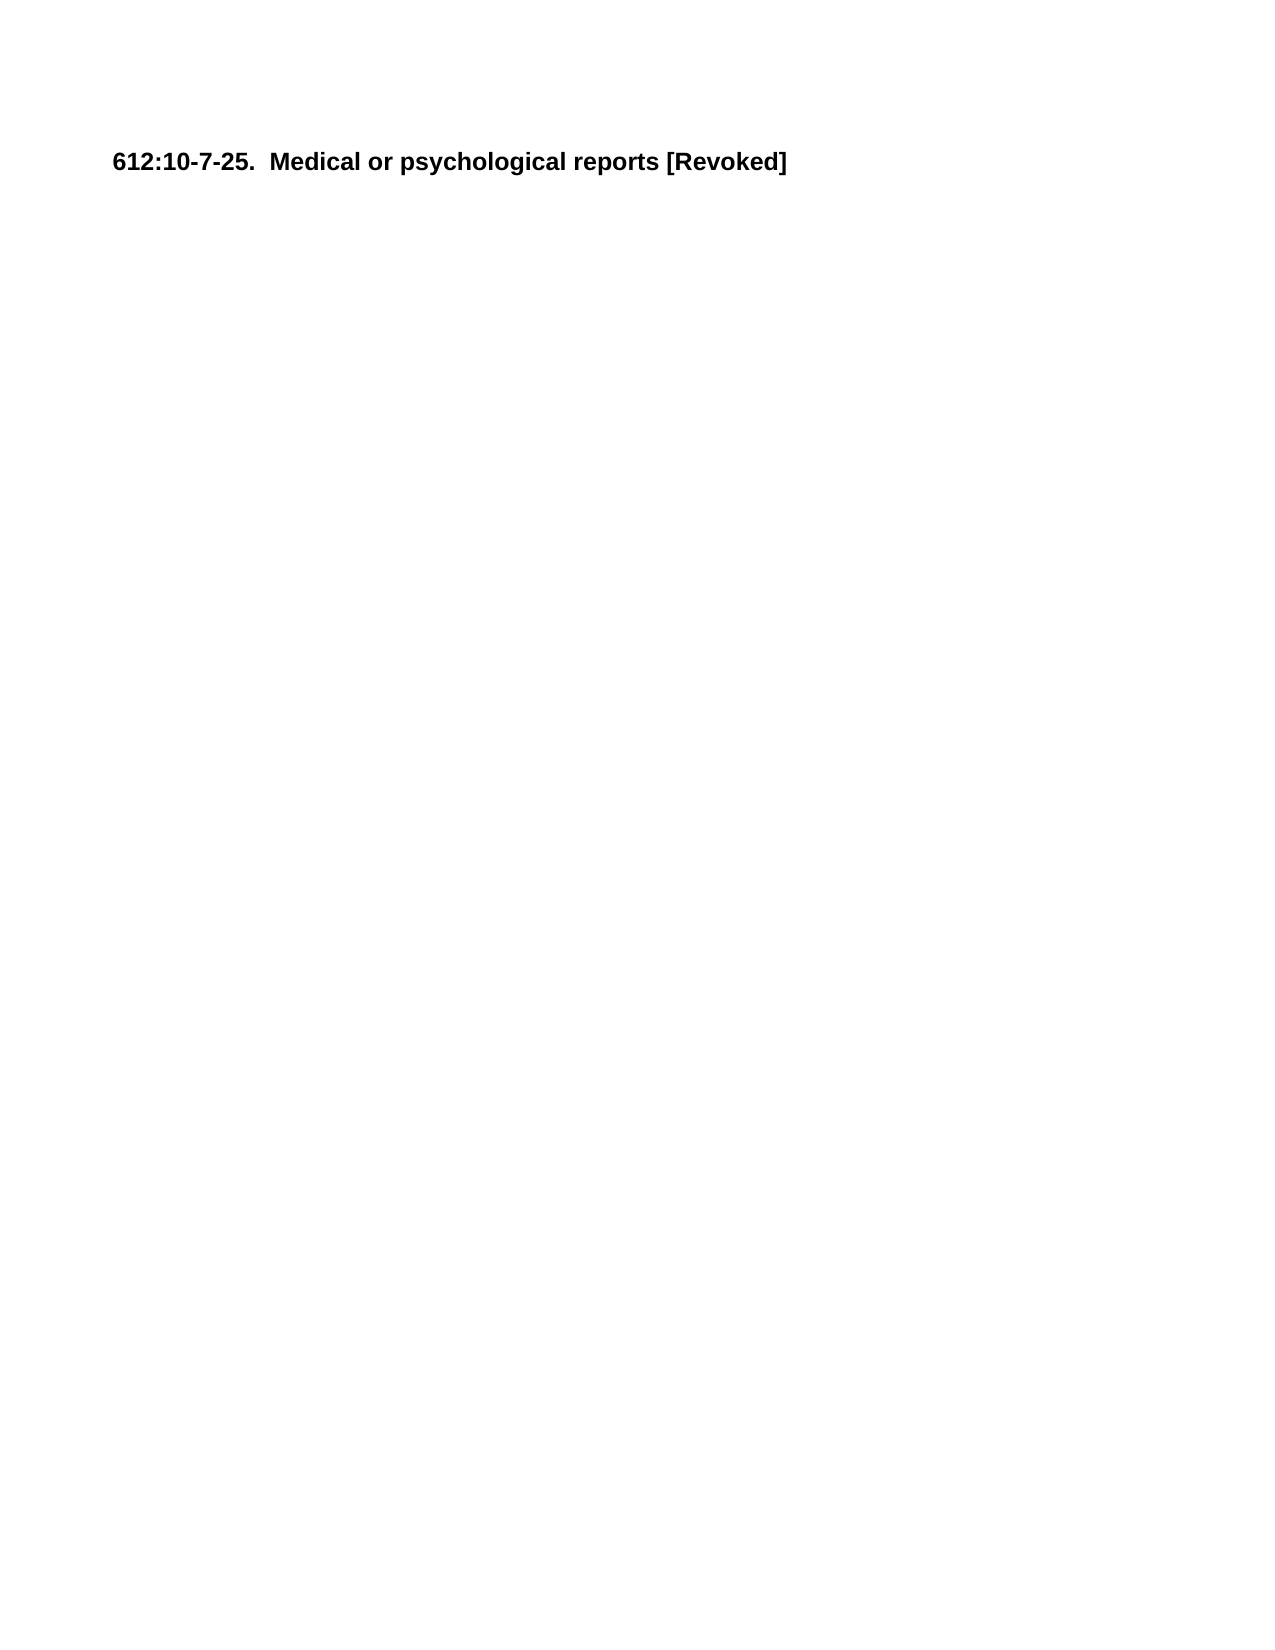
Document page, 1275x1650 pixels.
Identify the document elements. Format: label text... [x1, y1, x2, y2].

subtitle 612:10-7-25. Medical or psychological reports [Revoked] [112, 150, 1134, 175]
